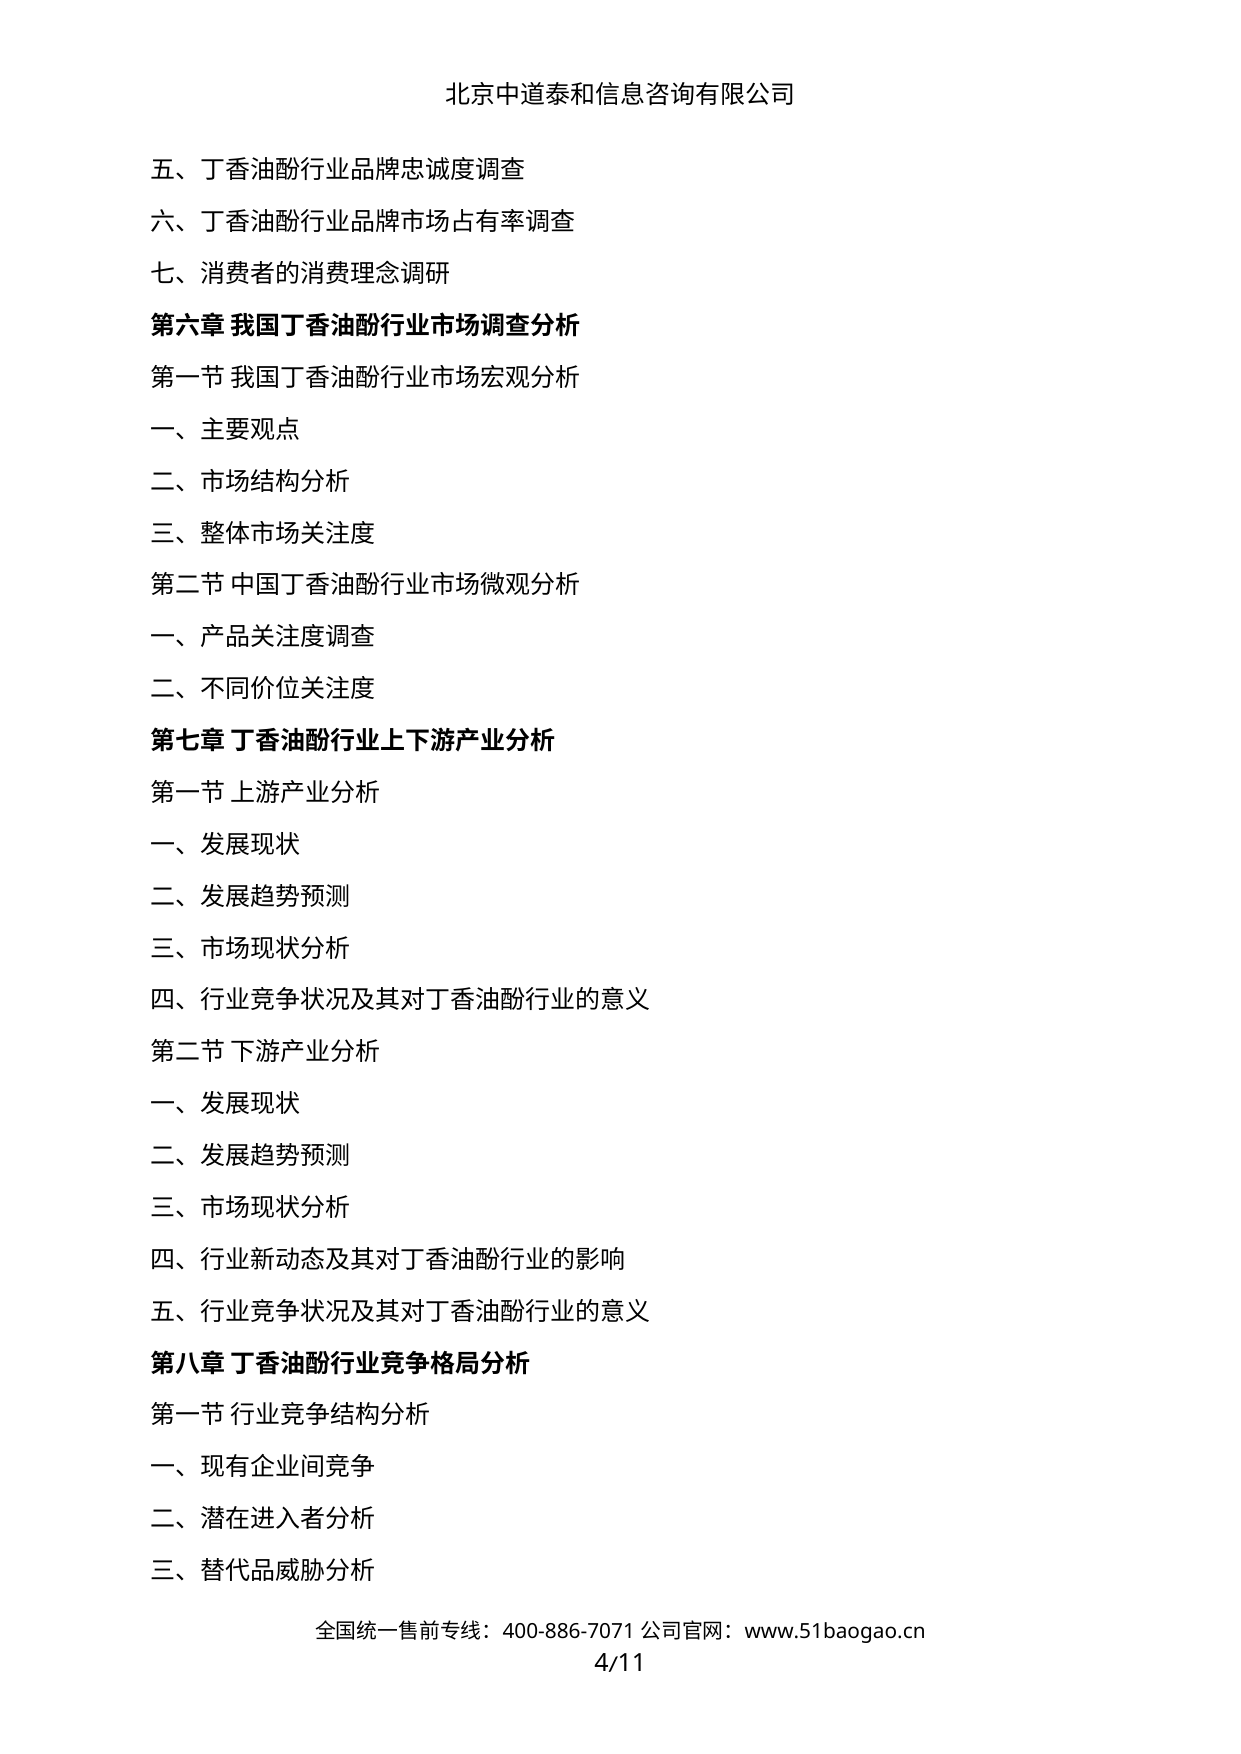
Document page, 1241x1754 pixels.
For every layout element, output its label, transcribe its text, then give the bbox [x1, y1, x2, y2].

text 第一节 我国丁香油酚行业市场宏观分析 [150, 357, 1090, 394]
text 一、产品关注度调查 [150, 617, 1090, 653]
text 三、市场现状分析 [150, 928, 1090, 964]
text 二、发展趋势预测 [150, 876, 1090, 912]
text 第一节 行业竞争结构分析 [150, 1395, 1090, 1431]
text 七、消费者的消费理念调研 [150, 254, 1090, 290]
text 第二节 中国丁香油酚行业市场微观分析 [150, 565, 1090, 601]
text 二、市场结构分析 [150, 461, 1090, 497]
text 五、行业竞争状况及其对丁香油酚行业的意义 [150, 1291, 1090, 1327]
text 二、潜在进入者分析 [150, 1499, 1090, 1535]
text 一、现有企业间竞争 [150, 1447, 1090, 1483]
text 四、行业新动态及其对丁香油酚行业的影响 [150, 1239, 1090, 1276]
text 三、市场现状分析 [150, 1187, 1090, 1224]
text 第一节 上游产业分析 [150, 772, 1090, 809]
text 四、行业竞争状况及其对丁香油酚行业的意义 [150, 980, 1090, 1016]
text 一、发展现状 [150, 1084, 1090, 1120]
text 第八章 丁香油酚行业竞争格局分析 [150, 1343, 1090, 1379]
text 第七章 丁香油酚行业上下游产业分析 [150, 721, 1090, 757]
text 一、主要观点 [150, 409, 1090, 446]
text 二、发展趋势预测 [150, 1136, 1090, 1172]
text 一、发展现状 [150, 824, 1090, 861]
text 二、不同价位关注度 [150, 669, 1090, 705]
text 三、整体市场关注度 [150, 513, 1090, 549]
text 五、丁香油酚行业品牌忠诚度调查 [150, 150, 1090, 186]
text 第六章 我国丁香油酚行业市场调查分析 [150, 306, 1090, 342]
text 六、丁香油酚行业品牌市场占有率调查 [150, 202, 1090, 238]
text 三、替代品威胁分析 [150, 1551, 1090, 1587]
text 第二节 下游产业分析 [150, 1032, 1090, 1068]
